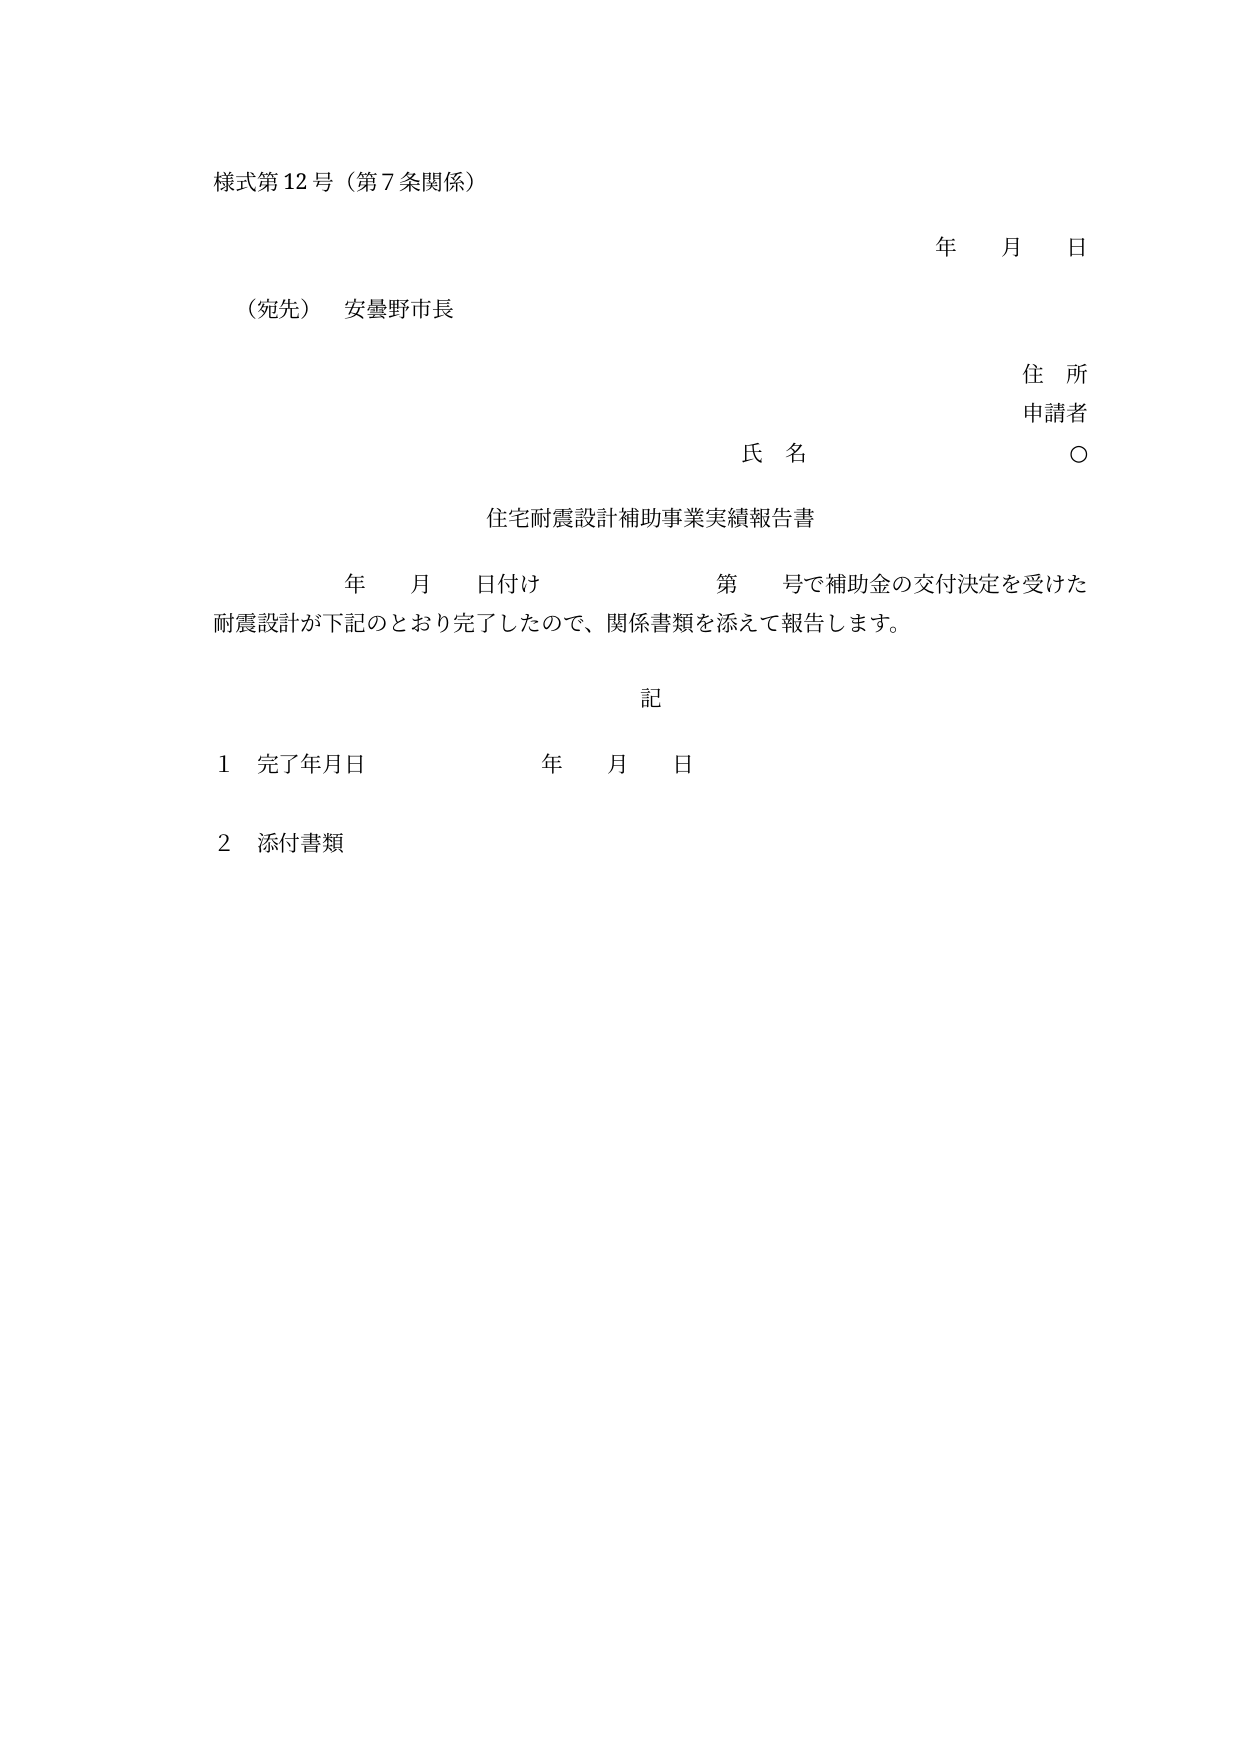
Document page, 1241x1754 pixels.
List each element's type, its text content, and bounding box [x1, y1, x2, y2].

text １ 完了年月日 年 月 日 [213, 743, 1088, 782]
text 住 所 [213, 353, 1088, 393]
text （宛先） 安曇野市長 [213, 292, 1088, 323]
text ２ 添付書類 [213, 822, 1088, 862]
text 年 月 日 [213, 231, 1088, 262]
subtitle 記 [213, 682, 1088, 713]
text 年 月 日付け 第 号で補助金の交付決定を受けた耐震設計が下記のとおり完了したので、関係書類を添えて報告します。 [213, 563, 1088, 642]
text 申請者 [213, 393, 1088, 432]
text 氏 名 印 [213, 432, 1088, 472]
text 様式第12号（第７条関係） [213, 161, 1088, 201]
text 住宅耐震設計補助事業実績報告書 [213, 502, 1088, 533]
